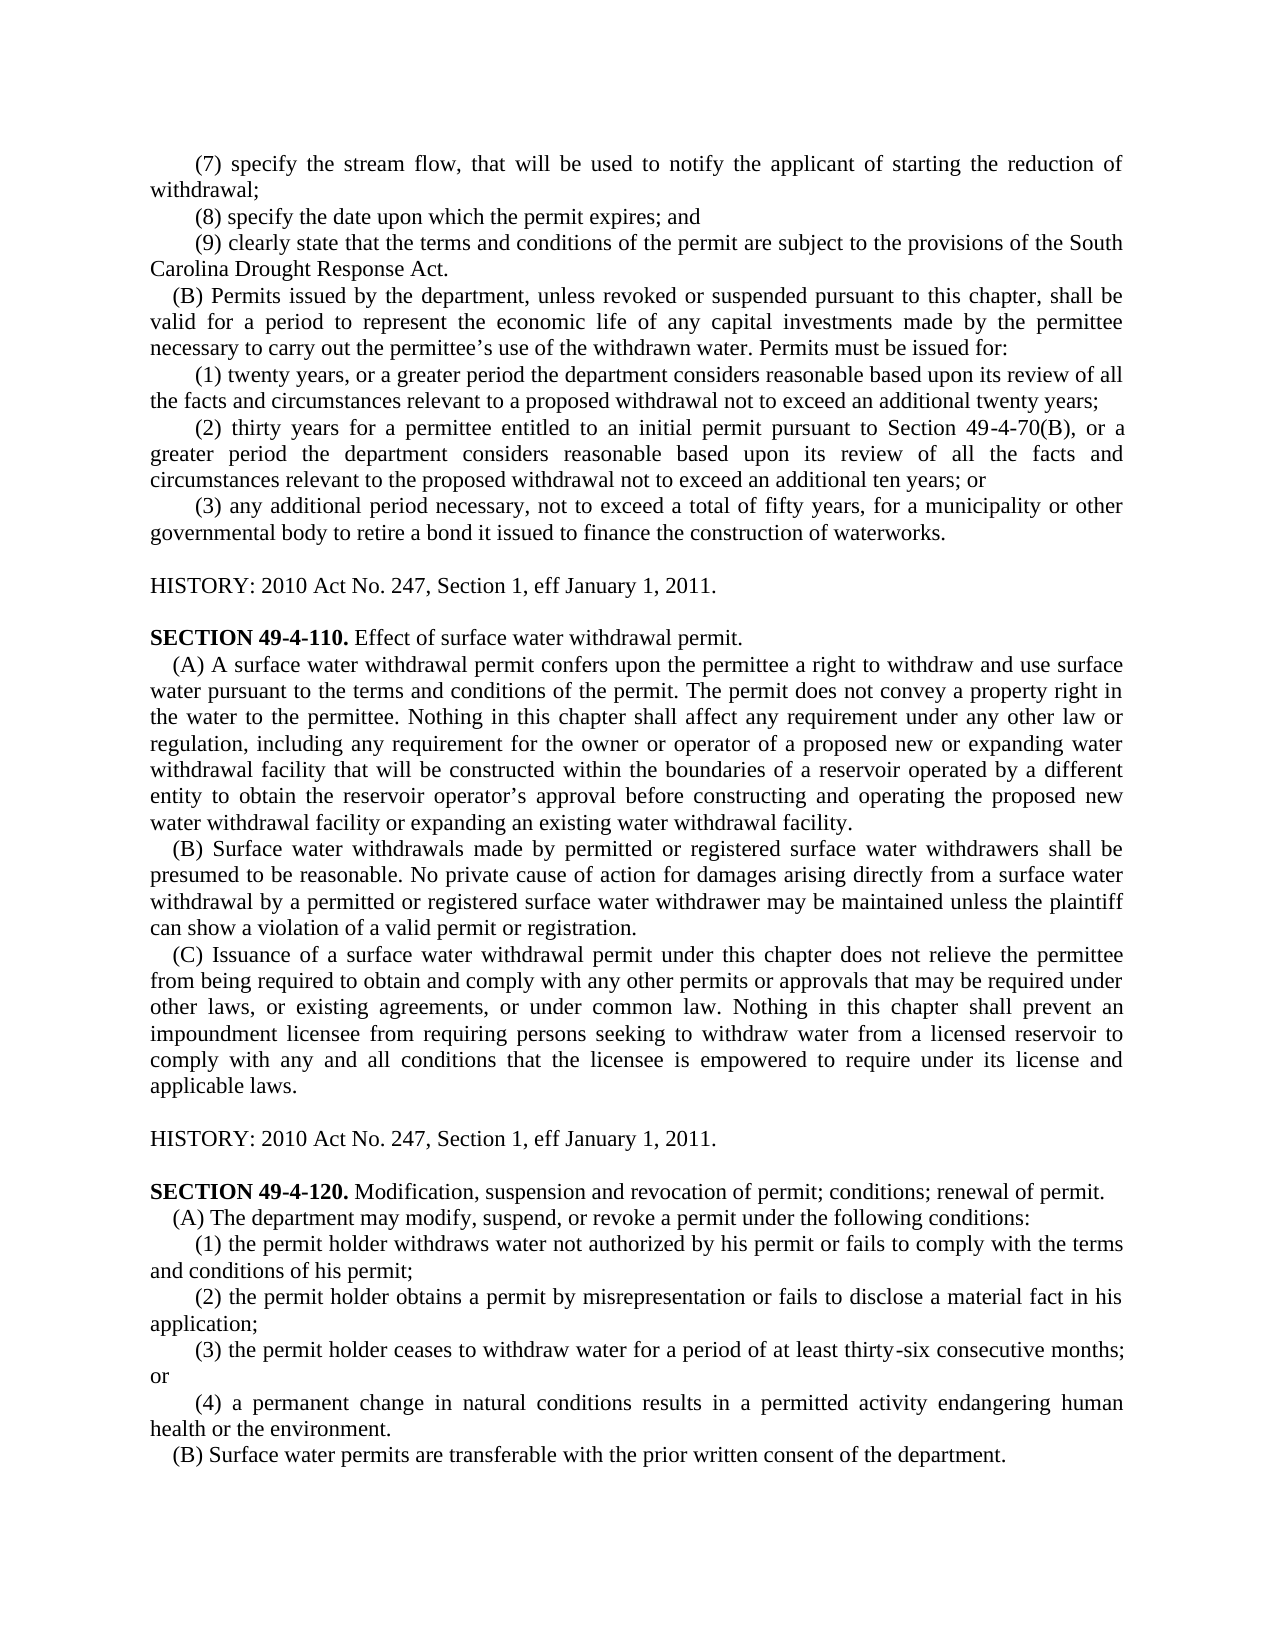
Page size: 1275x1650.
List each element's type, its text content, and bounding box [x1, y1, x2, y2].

text (9) clearly state that the terms and conditions of the permit are subject to the provisions of the South Carolina Drought Response Act. [150, 229, 1125, 282]
text (8) specify the date upon which the permit expires; and [150, 203, 1125, 229]
text (7) specify the stream flow, that will be used to notify the applicant of starting the reduction of withdrawal; [150, 150, 1125, 203]
text (A) The department may modify, suspend, or revoke a permit under the following conditions: [150, 1204, 1125, 1231]
text (B) Permits issued by the department, unless revoked or suspended pursuant to this chapter, shall be valid for a period to represent the economic life of any capital investments made by the permittee necessary to carry out the permittee’s use of the withdrawn water. Permits must be issued for: [150, 282, 1125, 361]
text HISTORY: 2010 Act No. 247, Section 1, eff January 1, 2011. [150, 1125, 1125, 1151]
text HISTORY: 2010 Act No. 247, Section 1, eff January 1, 2011. [150, 572, 1125, 598]
text (C) Issuance of a surface water withdrawal permit under this chapter does not relieve the permittee from being required to obtain and comply with any other permits or approvals that may be required under other laws, or existing agreements, or under common law. Nothing in this chapter shall prevent an impoundment licensee from requiring persons seeking to withdraw water from a licensed reservoir to comply with any and all conditions that the licensee is empowered to require under its license and applicable laws. [150, 941, 1125, 1099]
text (A) A surface water withdrawal permit confers upon the permittee a right to withdraw and use surface water pursuant to the terms and conditions of the permit. The permit does not convey a property right in the water to the permittee. Nothing in this chapter shall affect any requirement under any other law or regulation, including any requirement for the owner or operator of a proposed new or expanding water withdrawal facility that will be constructed within the boundaries of a reservoir operated by a different entity to obtain the reservoir operator’s approval before constructing and operating the proposed new water withdrawal facility or expanding an existing water withdrawal facility. [150, 651, 1125, 835]
text (2) the permit holder obtains a permit by misrepresentation or fails to disclose a material fact in his application; [150, 1283, 1125, 1336]
text (B) Surface water permits are transferable with the prior written consent of the department. [150, 1441, 1125, 1468]
text (4) a permanent change in natural conditions results in a permitted activity endangering human health or the environment. [150, 1389, 1125, 1441]
text (3) any additional period necessary, not to exceed a total of fifty years, for a municipality or other governmental body to retire a bond it issued to finance the construction of waterworks. [150, 493, 1125, 545]
text (2) thirty years for a permittee entitled to an initial permit pursuant to Section 49-4-70(B), or a greater period the department considers reasonable based upon its review of all the facts and circumstances relevant to the proposed withdrawal not to exceed an additional ten years; or [150, 413, 1125, 493]
text (1) the permit holder withdraws water not authorized by his permit or fails to comply with the terms and conditions of his permit; [150, 1231, 1125, 1283]
text (3) the permit holder ceases to withdraw water for a period of at least thirty-six consecutive months; or [150, 1336, 1125, 1389]
text (1) twenty years, or a greater period the department considers reasonable based upon its review of all the facts and circumstances relevant to a proposed withdrawal not to exceed an additional twenty years; [150, 361, 1125, 413]
text SECTION 49-4-120. Modification, suspension and revocation of permit; conditions; renewal of permit. [150, 1178, 1125, 1204]
text (B) Surface water withdrawals made by permitted or registered surface water withdrawers shall be presumed to be reasonable. No private cause of action for damages arising directly from a surface water withdrawal by a permitted or registered surface water withdrawer may be maintained unless the plaintiff can show a violation of a valid permit or registration. [150, 835, 1125, 941]
text SECTION 49-4-110. Effect of surface water withdrawal permit. [150, 624, 1125, 651]
